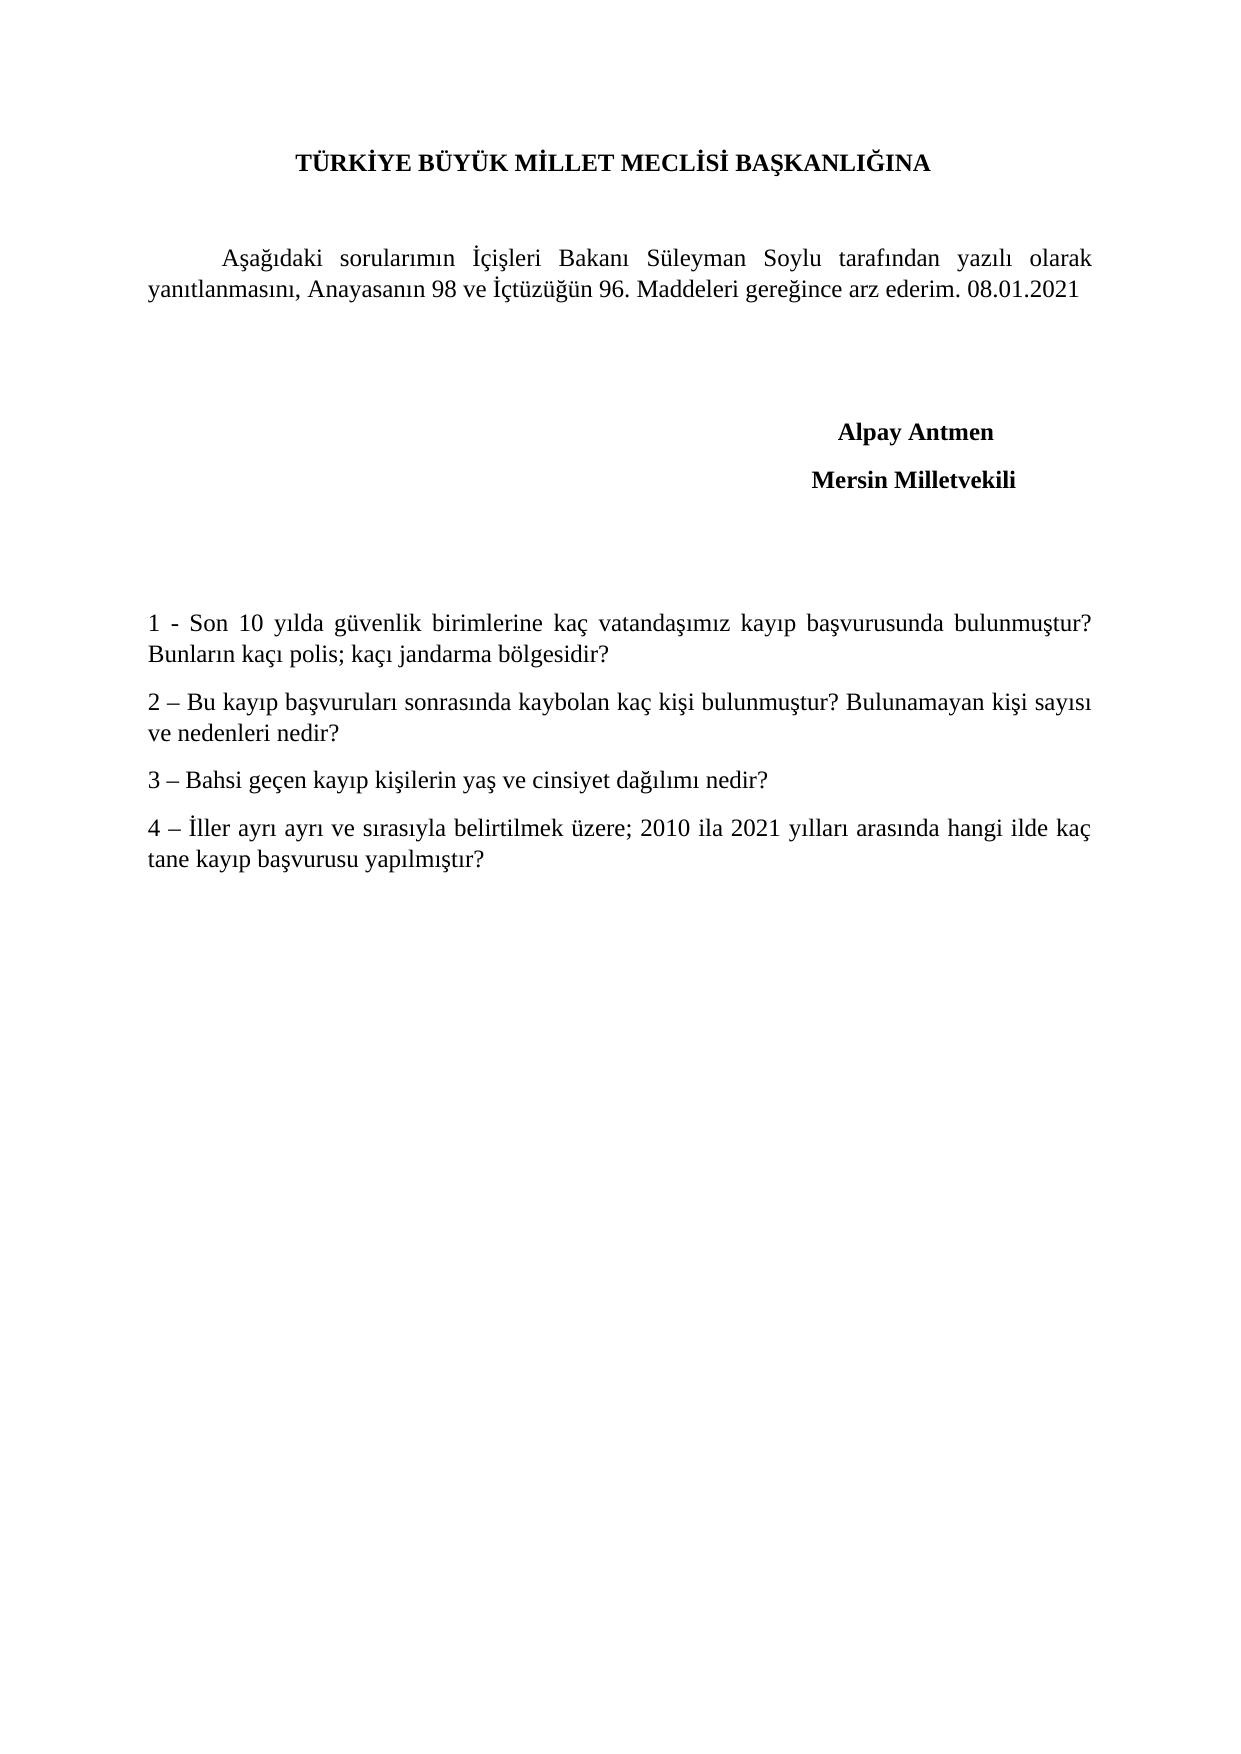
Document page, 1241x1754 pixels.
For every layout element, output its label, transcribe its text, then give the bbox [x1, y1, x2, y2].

text 4 – İller ayrı ayrı ve sırasıyla belirtilmek üzere; 2010 ila 2021 yılları arasında hangi ilde kaç tane kayıp başvurusu yapılmıştır? [148, 813, 1093, 873]
text Alpay Antmen [148, 417, 1093, 446]
text Aşağıdaki sorularımın İçişleri Bakanı Süleyman Soylu tarafından yazılı olarak yanıtlanmasını, Anayasanın 98 ve İçtüzüğün 96. Maddeleri gereğince arz ederim. 08.01.2021 [148, 243, 1093, 303]
text Mersin Milletvekili [148, 465, 1093, 494]
text 2 – Bu kayıp başvuruları sonrasında kaybolan kaç kişi bulunmuştur? Bulunamayan kişi sayısı ve nedenleri nedir? [148, 687, 1093, 747]
text TÜRKİYE BÜYÜK MİLLET MECLİSİ BAŞKANLIĞINA [221, 148, 1093, 176]
text 3 – Bahsi geçen kayıp kişilerin yaş ve cinsiyet dağılımı nedir? [148, 766, 1093, 794]
text 1 - Son 10 yılda güvenlik birimlerine kaç vatandaşımız kayıp başvurusunda bulunmuştur? Bunların kaçı polis; kaçı jandarma bölgesidir? [148, 608, 1093, 668]
